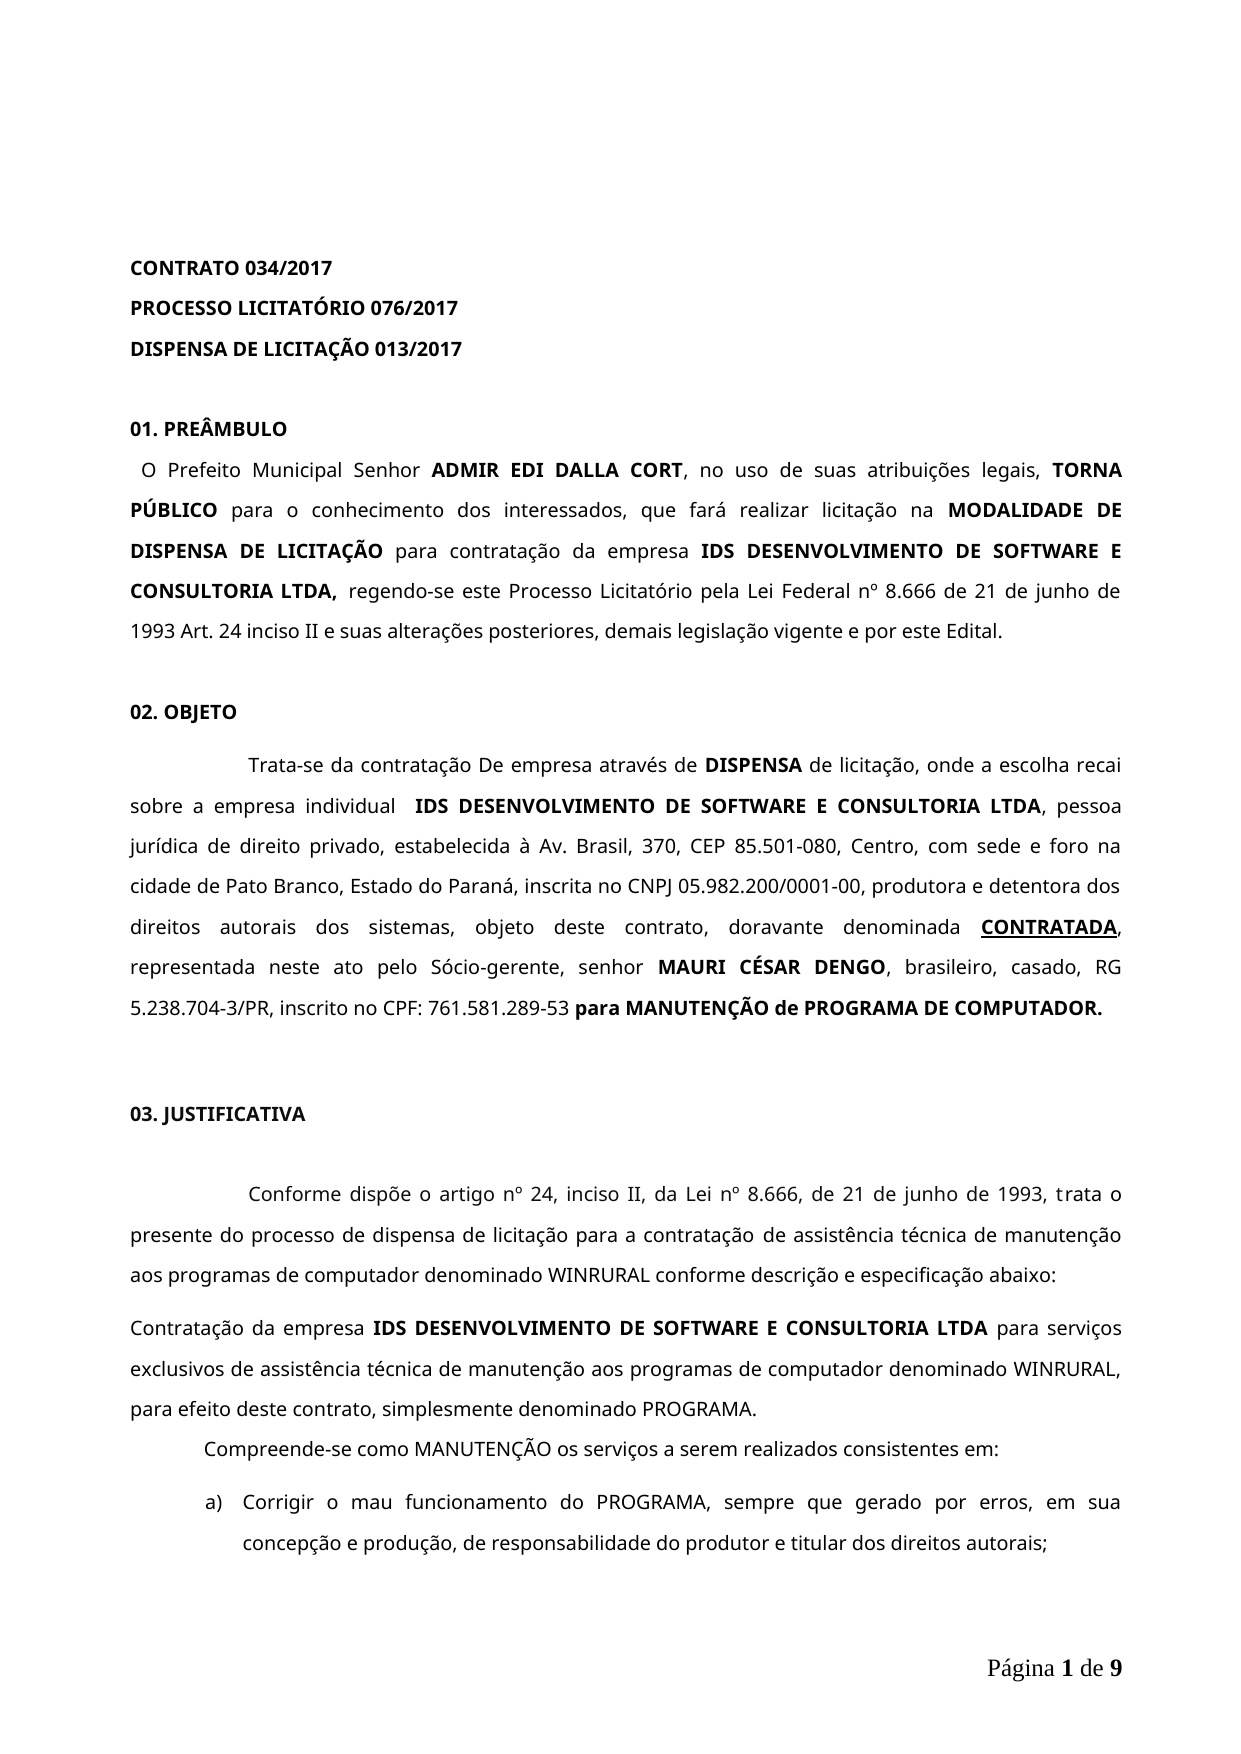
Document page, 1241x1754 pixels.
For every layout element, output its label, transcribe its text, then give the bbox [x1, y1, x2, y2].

text Compreende-se como MANUTENÇÃO os serviços a serem realizados consistentes em: [130, 1436, 1122, 1463]
text PROCESSO LICITATÓRIO 076/2017 [130, 294, 1122, 321]
text Trata-se da contratação De empresa através de DISPENSA de licitação, onde a escolha recai sobre a empresa individual IDS DESENVOLVIMENTO DE SOFTWARE E CONSULTORIA LTDA, pessoa jurídica de direito privado, estabelecida à Av. Brasil, 370, CEP 85.501-080, Centro, com sede e foro na cidade de Pato Branco, Estado do Paraná, inscrita no CNPJ 05.982.200/0001-00, produtora e detentora dos direitos autorais dos sistemas, objeto deste contrato, doravante denominada CONTRATADA, representada neste ato pelo Sócio-gerente, senhor MAURI CÉSAR DENGO, brasileiro, casado, RG 5.238.704-3/PR, inscrito no CPF: 761.581.289-53 para MANUTENÇÃO de PROGRAMA DE COMPUTADOR. [130, 751, 1122, 1021]
list Corrigir o mau funcionamento do PROGRAMA, sempre que gerado por erros, em sua concepção e produção, de responsabilidade do produtor e titular dos direitos autorais; [205, 1488, 1122, 1556]
text O Prefeito Municipal Senhor ADMIR EDI DALLA CORT, no uso de suas atribuições legais, TORNA PÚBLICO para o conhecimento dos interessados, que fará realizar licitação na MODALIDADE DE DISPENSA DE LICITAÇÃO para contratação da empresa IDS DESENVOLVIMENTO DE SOFTWARE E CONSULTORIA LTDA, regendo-se este Processo Licitatório pela Lei Federal nº 8.666 de 21 de junho de 1993 Art. 24 inciso II e suas alterações posteriores, demais legislação vigente e por este Edital. [130, 456, 1122, 645]
text 03. JUSTIFICATIVA [130, 1100, 1122, 1127]
text 01. PREÂMBULO [130, 416, 1122, 443]
text DISPENSA DE LICITAÇÃO 013/2017 [130, 335, 1122, 362]
text 02. OBJETO [130, 698, 1122, 726]
text Conforme dispõe o artigo nº 24, inciso II, da Lei nº 8.666, de 21 de junho de 1993, trata o presente do processo de dispensa de licitação para a contratação de assistência técnica de manutenção aos programas de computador denominado WINRURAL conforme descrição e especificação abaixo: [130, 1181, 1122, 1288]
text Contratação da empresa IDS DESENVOLVIMENTO DE SOFTWARE E CONSULTORIA LTDA para serviços exclusivos de assistência técnica de manutenção aos programas de computador denominado WINRURAL, para efeito deste contrato, simplesmente denominado PROGRAMA. [130, 1314, 1122, 1422]
text CONTRATO 034/2017 [130, 254, 1122, 281]
